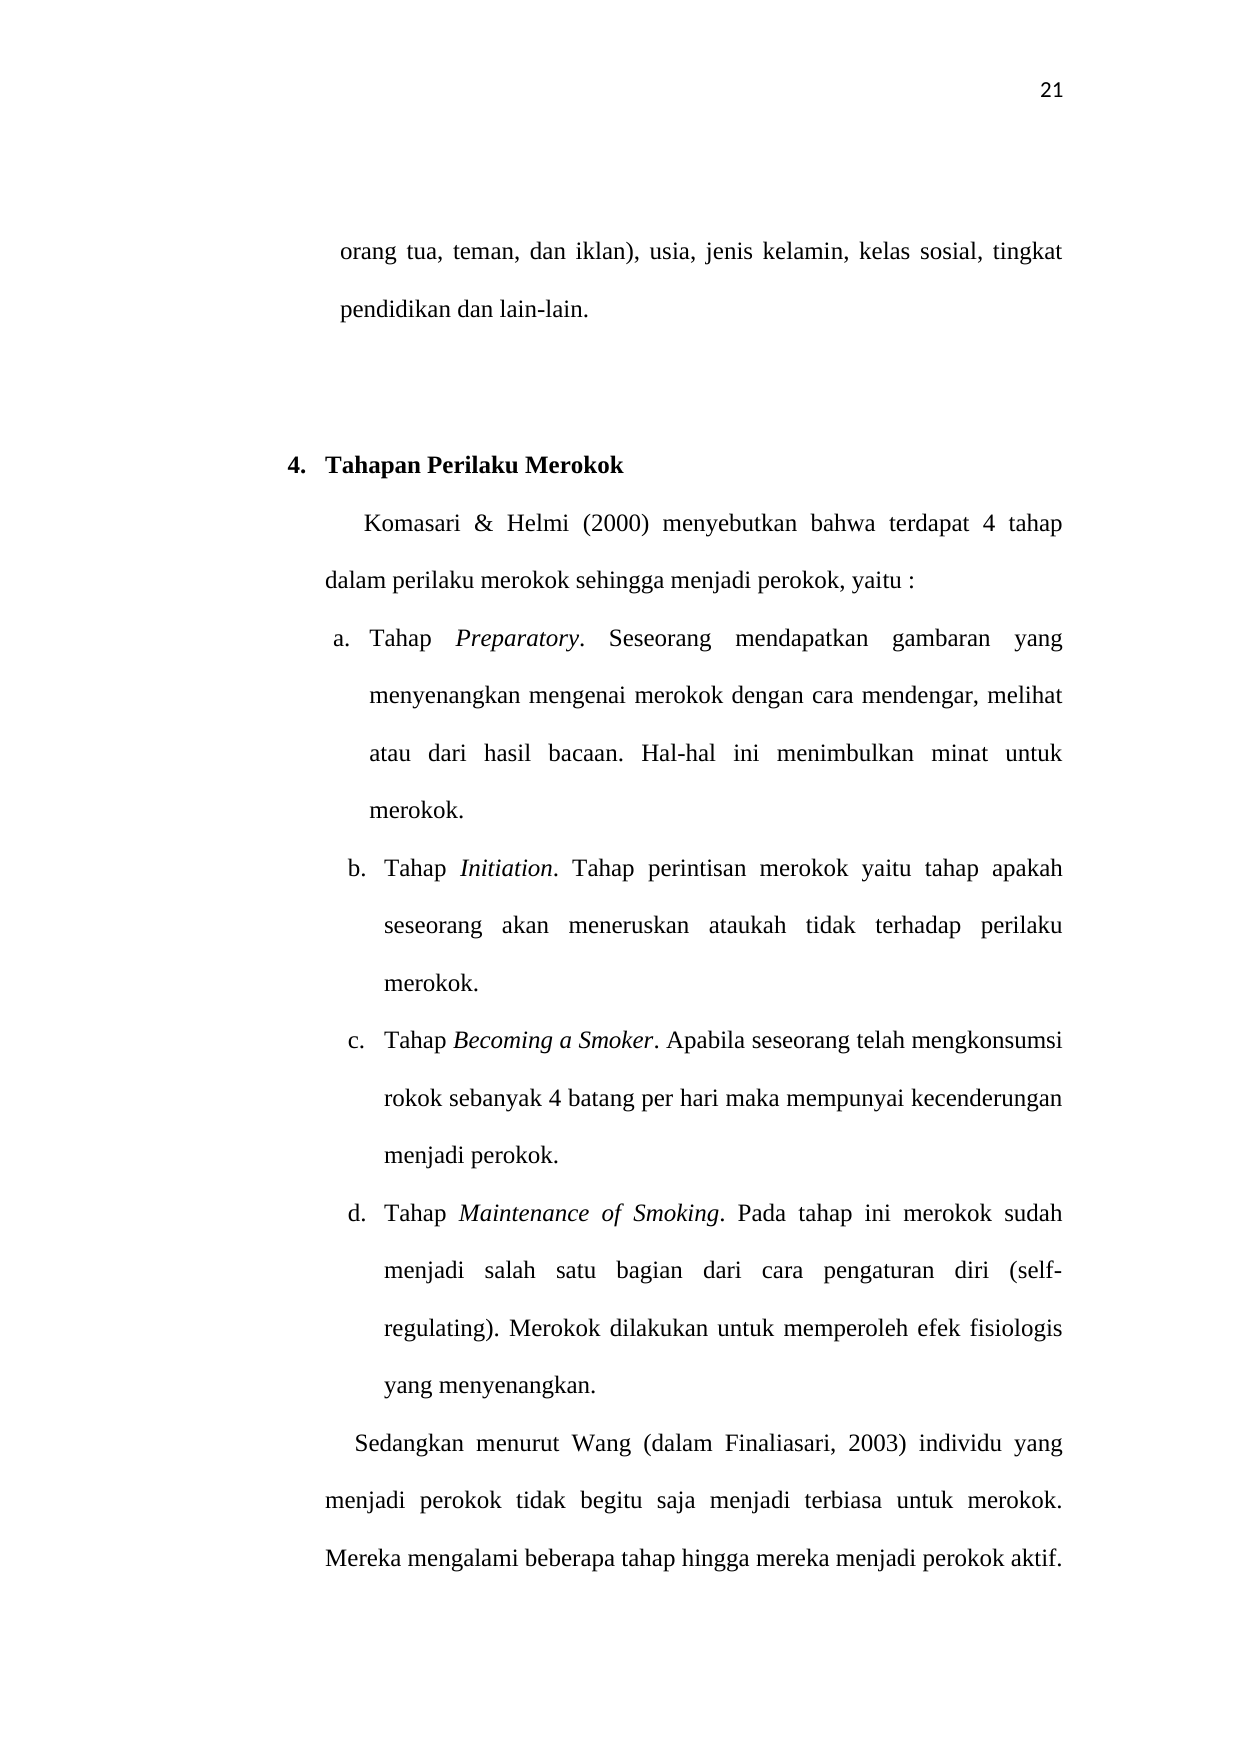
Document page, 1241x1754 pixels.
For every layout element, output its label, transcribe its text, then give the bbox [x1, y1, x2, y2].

text b. Tahap Initiation. Tahap perintisan merokok yaitu tahap apakah seseorang akan meneruskan ataukah tidak terhadap perilaku merokok. [348, 853, 1063, 997]
text d. Tahap Maintenance of Smoking. Pada tahap ini merokok sudah menjadi salah satu bagian dari cara pengaturan diri (self-regulating). Merokok dilakukan untuk memperoleh efek fisiologis yang menyenangkan. [348, 1198, 1063, 1399]
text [340, 236, 1063, 322]
text c. Tahap Becoming a Smoker. Apabila seseorang telah mengkonsumsi rokok sebanyak 4 batang per hari maka mempunyai kecenderungan menjadi perokok. [348, 1025, 1063, 1169]
text a. Tahap Preparatory. Seseorang mendapatkan gambaran yang menyenangkan mengenai merokok dengan cara mendengar, melihat atau dari hasil bacaan. Hal-hal ini menimbulkan minat untuk merokok. [333, 623, 1063, 824]
text Komasari & Helmi (2000) menyebutkan bahwa terdapat 4 tahap dalam perilaku merokok sehingga menjadi perokok, yaitu : [325, 508, 1063, 594]
list Tahapan Perilaku Merokok [287, 450, 1063, 479]
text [325, 1428, 1063, 1572]
